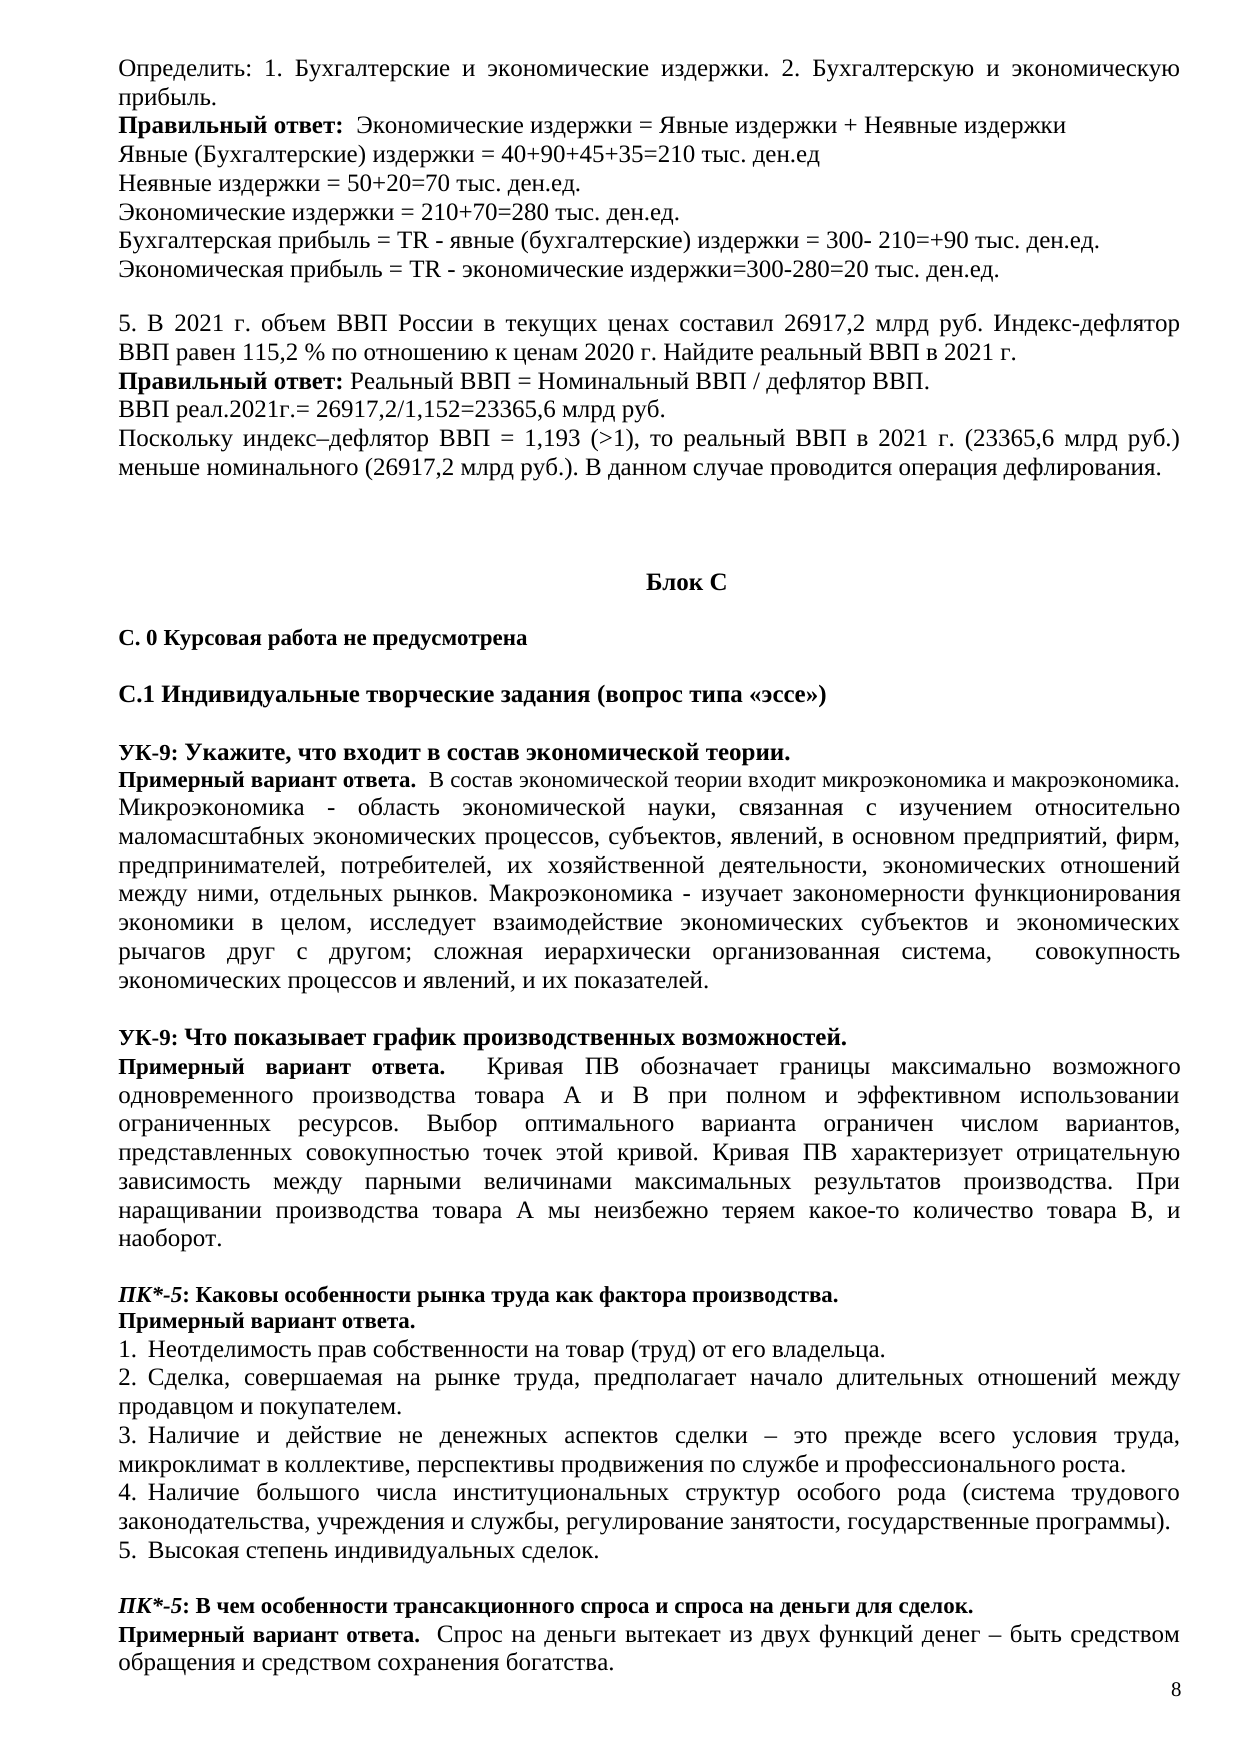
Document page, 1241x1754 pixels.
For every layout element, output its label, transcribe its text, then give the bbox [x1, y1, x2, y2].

text С.1 Индивидуальные творческие задания (вопрос типа «эссе») [118, 679, 1181, 708]
text Определить: 1. Бухгалтерские и экономические издержки. 2. Бухгалтерскую и экономическую прибыль. [118, 53, 1181, 111]
text ВВП реал.2021г.= 26917,2/1,152=23365,6 млрд руб. [118, 394, 1181, 423]
text Экономические издержки = 210+70=280 тыс. ден.ед. [118, 197, 1181, 226]
text 5. В 2021 г. объем ВВП России в текущих ценах составил 26917,2 млрд руб. Индекс-дефлятор ВВП равен 115,2 % по отношению к ценам 2020 г. Найдите реальный ВВП в 2021 г. [118, 308, 1181, 366]
text С. 0 Курсовая работа не предусмотрена [118, 624, 1181, 651]
text Неявные издержки = 50+20=70 тыс. ден.ед. [118, 168, 1181, 197]
list Наличие большого числа институциональных структур особого рода (система трудового законодательства, учреждения и службы, регулирование занятости, государственные программы). [118, 1477, 1181, 1535]
list УК-9: Что показывает график производственных возможностей. [118, 1022, 1181, 1051]
list Примерный вариант ответа. Спрос на деньги вытекает из двух функций денег – быть средством обращения и средством сохранения богатства. [118, 1619, 1181, 1676]
list Сделка, совершаемая на рынке труда, предполагает начало длительных отношений между продавцом и покупателем. [118, 1362, 1181, 1420]
text Бухгалтерская прибыль = TR - явные (бухгалтерские) издержки = 300- 210=+90 тыс. ден.ед. [118, 226, 1181, 254]
list УК-9: Укажите, что входит в состав экономической теории. [118, 737, 1181, 766]
text Примерный вариант ответа. В состав экономической теории входит микроэкономика и макроэкономика. Микроэкономика - область экономической науки, связанная с изучением относительно маломасштабных экономических процессов, субъектов, явлений, в основном предприятий, фирм, предпринимателей, потребителей, их хозяйственной деятельности, экономических отношений между ними, отдельных рынков. Макроэкономика - изучает закономерности функционирования экономики в целом, исследует взаимодействие экономических субъектов и экономических рычагов друг с другом; сложная иерархически организованная система, совокупность экономических процессов и явлений, и их показателей. [118, 766, 1181, 993]
text Правильный ответ: Реальный ВВП = Номинальный ВВП / дефлятор ВВП. [118, 366, 1181, 394]
text Поскольку индекс–дефлятор ВВП = 1,193 (>1), то реальный ВВП в 2021 г. (23365,6 млрд руб.) меньше номинального (26917,2 млрд руб.). В данном случае проводится операция дефлирования. [118, 423, 1181, 481]
list Наличие и действие не денежных аспектов сделки – это прежде всего условия труда, микроклимат в коллективе, перспективы продвижения по службе и профессионального роста. [118, 1420, 1181, 1477]
text Экономическая прибыль = TR - экономические издержки=300-280=20 тыс. ден.ед. [118, 254, 1181, 283]
text Правильный ответ: Экономические издержки = Явные издержки + Неявные издержки [118, 111, 1181, 139]
text ПК*-5: В чем особенности трансакционного спроса и спроса на деньги для сделок. [118, 1592, 1181, 1619]
text Явные (Бухгалтерские) издержки = 40+90+45+35=210 тыс. ден.ед [118, 139, 1181, 168]
text Блок C [118, 567, 1181, 596]
list Высокая степень индивидуальных сделок. [118, 1535, 1181, 1564]
list Примерный вариант ответа. [118, 1307, 1181, 1334]
text Примерный вариант ответа. Кривая ПВ обозначает границы максимально возможного одновременного производства товара А и В при полном и эффективном использовании ограниченных ресурсов. Выбор оптимального варианта ограничен числом вариантов, представленных совокупностью точек этой кривой. Кривая ПВ характеризует отрицательную зависимость между парными величинами максимальных результатов производства. При наращивании производства товара А мы неизбежно теряем какое-то количество товара В, и наоборот. [118, 1051, 1181, 1252]
list Неотделимость прав собственности на товар (труд) от его владельца. [118, 1334, 1181, 1362]
list ПК*-5: Каковы особенности рынка труда как фактора производства. [118, 1281, 1181, 1307]
